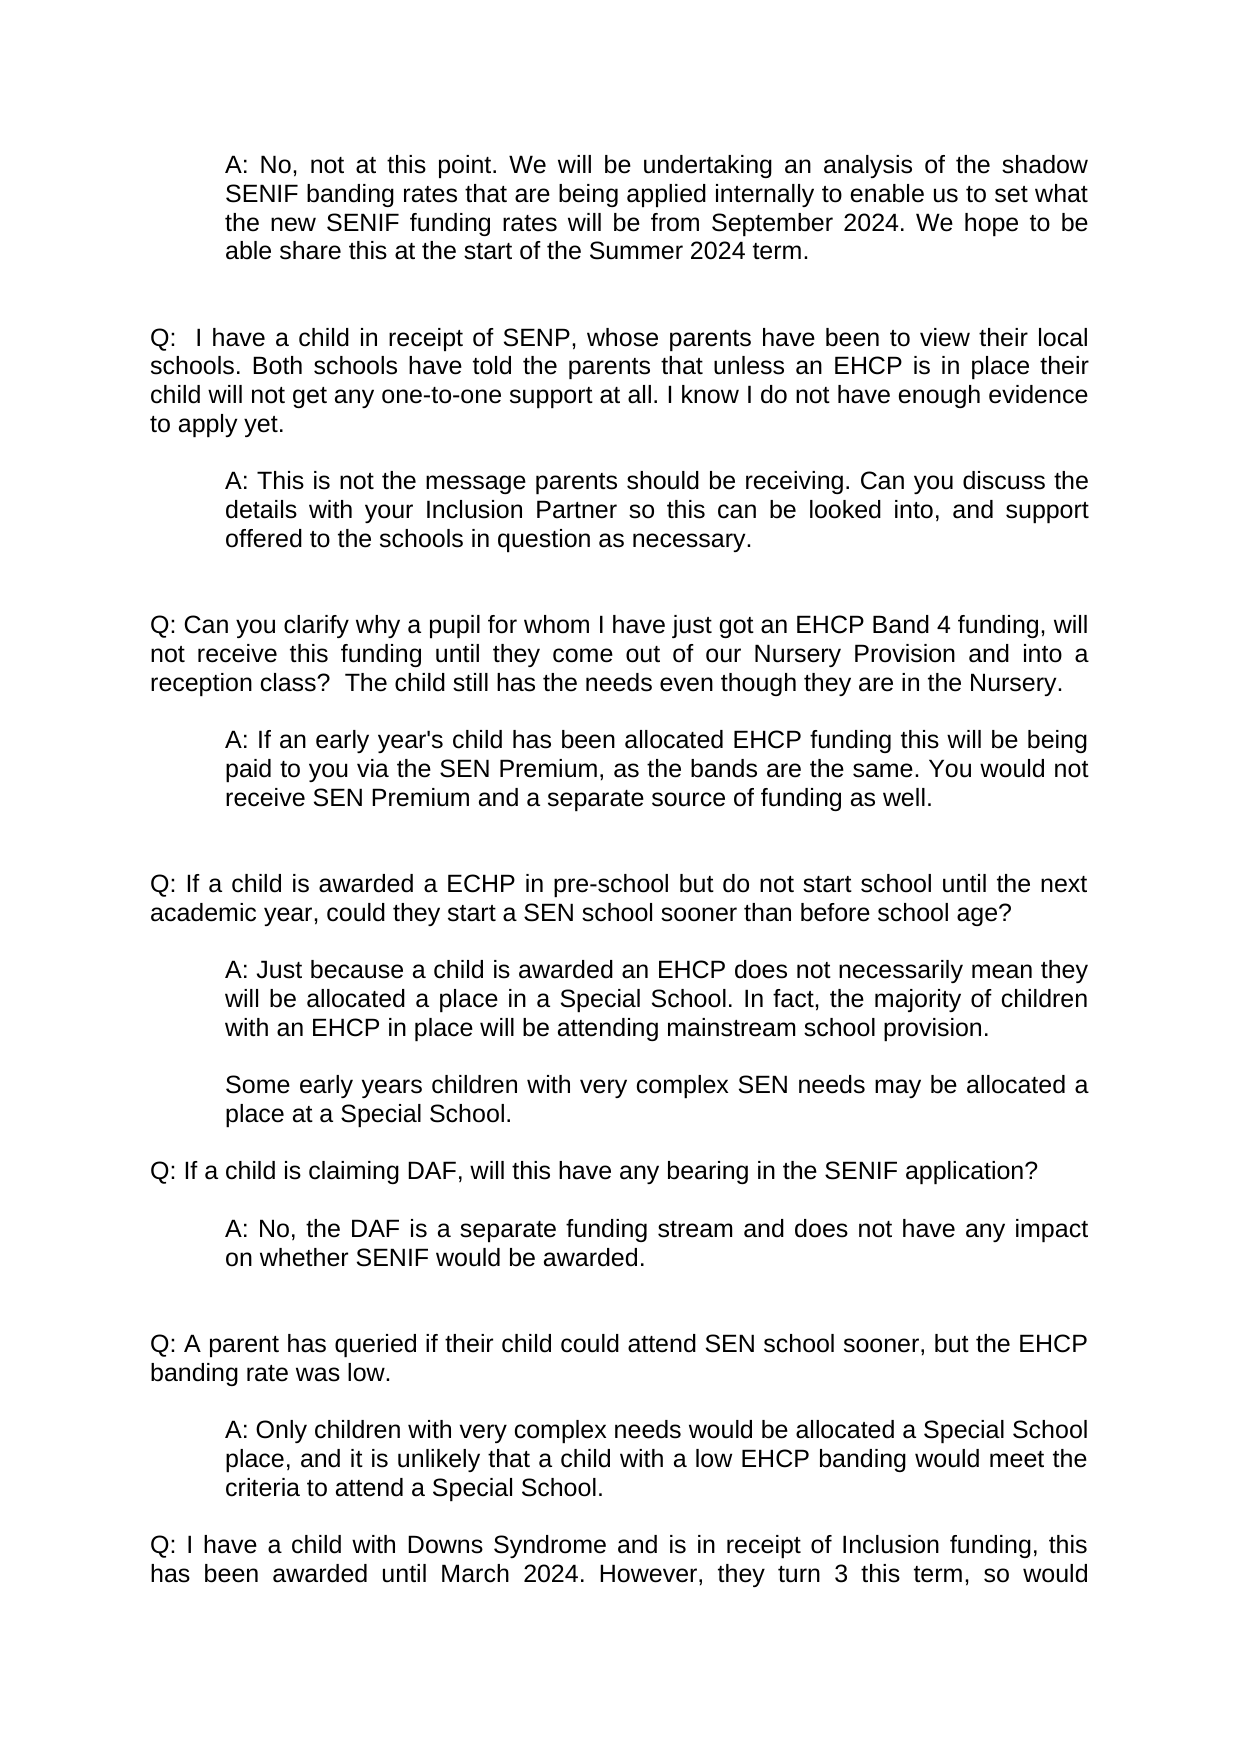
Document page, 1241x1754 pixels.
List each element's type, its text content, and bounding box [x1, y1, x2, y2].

text Q: If a child is awarded a ECHP in pre-school but do not start school until the next academic year, could they start a SEN school sooner than before school age? [150, 869, 1090, 926]
text Q: Can you clarify why a pupil for whom I have just got an EHCP Band 4 funding, will not receive this funding until they come out of our Nursery Provision and into a reception class? The child still has the needs even though they are in the Nursery. [150, 610, 1090, 696]
text A: Only children with very complex needs would be allocated a Special School place, and it is unlikely that a child with a low EHCP banding would meet the criteria to attend a Special School. [225, 1415, 1090, 1501]
text A: No, the DAF is a separate funding stream and does not have any impact on whether SENIF would be awarded. [225, 1214, 1090, 1271]
text A: This is not the message parents should be receiving. Can you discuss the details with your Inclusion Partner so this can be looked into, and support offered to the schools in question as necessary. [225, 466, 1090, 552]
text A: If an early year's child has been allocated EHCP funding this will be being paid to you via the SEN Premium, as the bands are the same. You would not receive SEN Premium and a separate source of funding as well. [225, 725, 1090, 811]
text Some early years children with very complex SEN needs may be allocated a place at a Special School. [225, 1070, 1090, 1127]
text A: No, not at this point. We will be undertaking an analysis of the shadow SENIF banding rates that are being applied internally to enable us to set what the new SENIF funding rates will be from September 2024. We hope to be able share this at the start of the Summer 2024 term. [225, 150, 1090, 265]
text Q: A parent has queried if their child could attend SEN school sooner, but the EHCP banding rate was low. [150, 1329, 1090, 1386]
text Q: I have a child in receipt of SENP, whose parents have been to view their local schools. Both schools have told the parents that unless an EHCP is in place their child will not get any one-to-one support at all. I know I do not have enough evidence to apply yet. [150, 322, 1090, 437]
text Q: If a child is claiming DAF, will this have any bearing in the SENIF application? [150, 1156, 1090, 1185]
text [150, 1530, 1090, 1587]
text A: Just because a child is awarded an EHCP does not necessarily mean they will be allocated a place in a Special School. In fact, the majority of children with an EHCP in place will be attending mainstream school provision. [225, 955, 1090, 1041]
